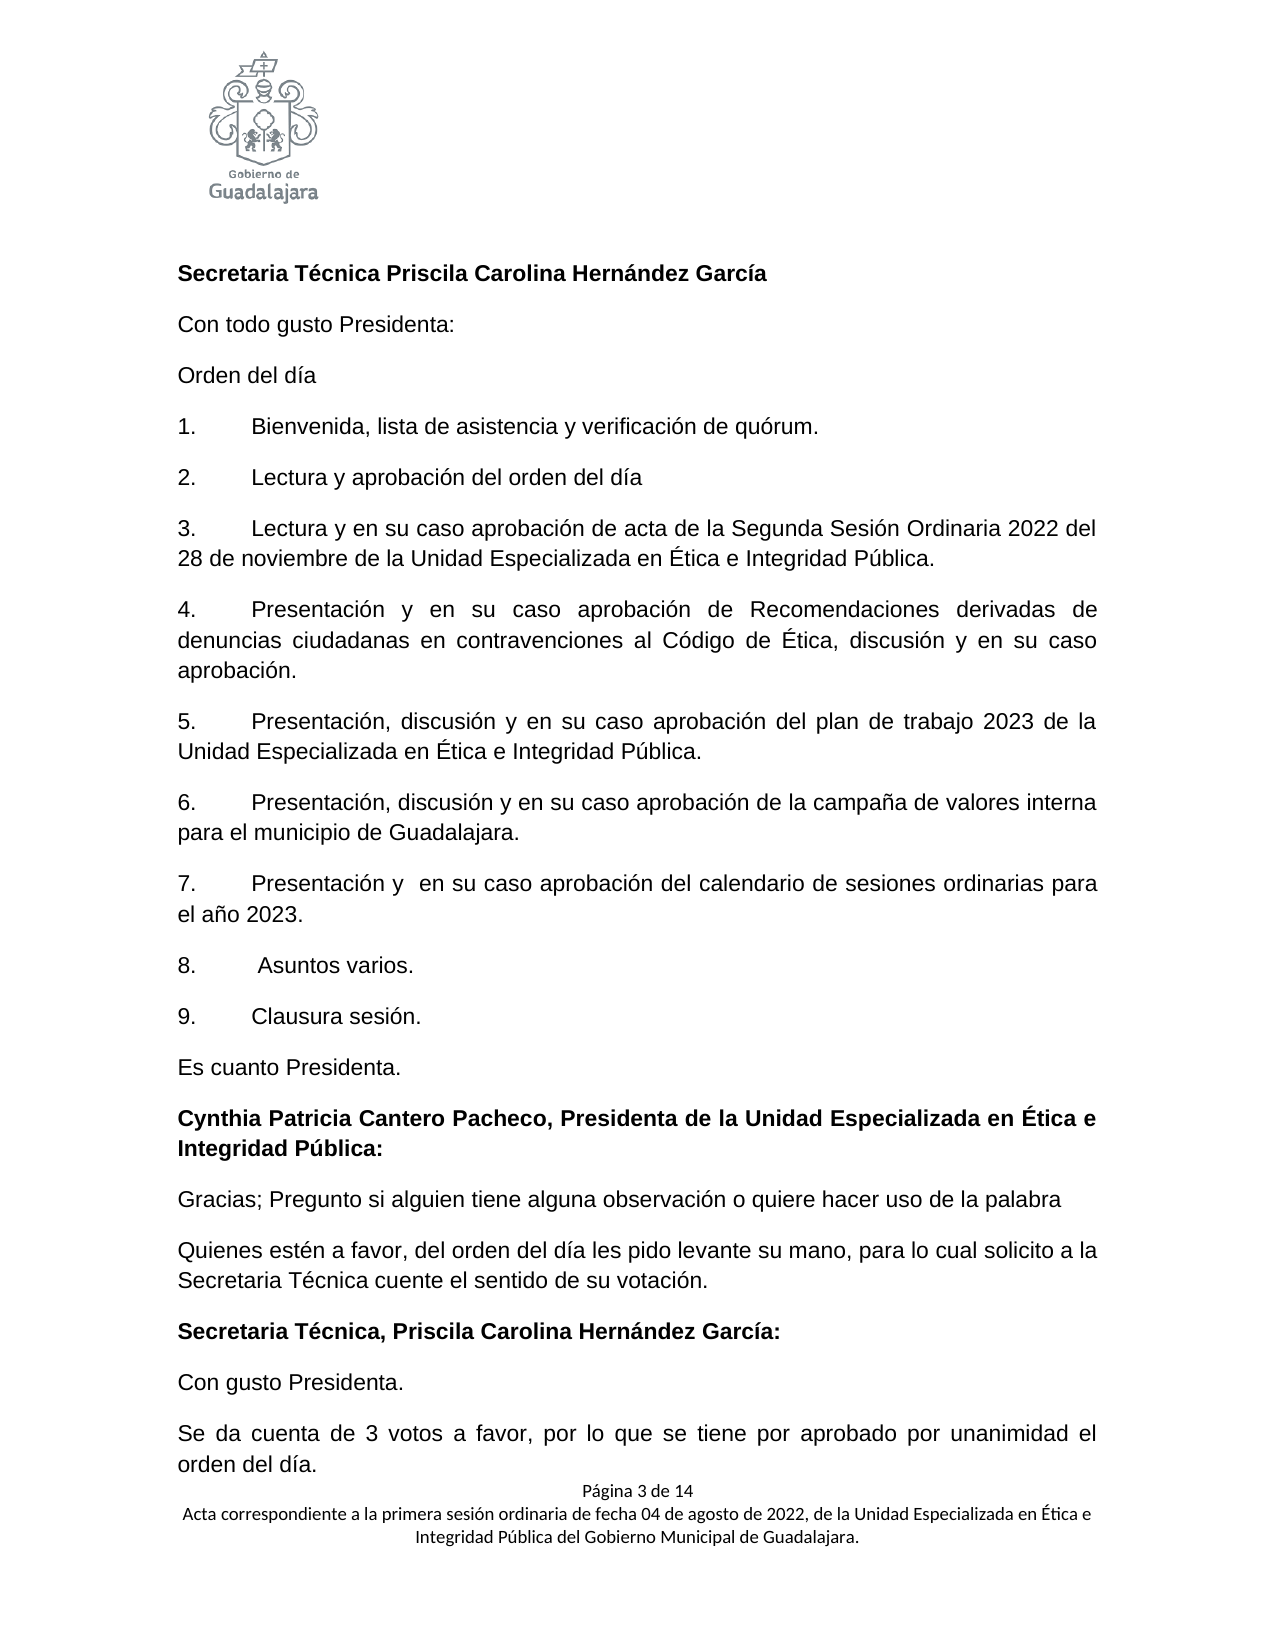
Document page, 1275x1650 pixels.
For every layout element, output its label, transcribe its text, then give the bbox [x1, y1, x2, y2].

text Gracias; Pregunto si alguien tiene alguna observación o quiere hacer uso de la palabra [177, 1186, 1098, 1212]
text Secretaria Técnica, Priscila Carolina Hernández García: [177, 1318, 1098, 1344]
text Es cuanto Presidenta. [177, 1054, 1098, 1080]
text 2. Lectura y aprobación del orden del día [177, 464, 1098, 490]
picture [176, 48, 351, 206]
text Con todo gusto Presidenta: [177, 311, 1098, 337]
text Con gusto Presidenta. [177, 1369, 1098, 1396]
text Se da cuenta de 3 votos a favor, por lo que se tiene por aprobado por unanimidad el orden del día. [177, 1420, 1098, 1477]
text Quienes estén a favor, del orden del día les pido levante su mano, para lo cual solicito a la Secretaria Técnica cuente el sentido de su votación. [177, 1237, 1098, 1293]
text Orden del día [177, 362, 1098, 388]
text Cynthia Patricia Cantero Pacheco, Presidenta de la Unidad Especializada en Ética e Integridad Pública: [177, 1105, 1098, 1161]
text 3. Lectura y en su caso aprobación de acta de la Segunda Sesión Ordinaria 2022 del 28 de noviembre de la Unidad Especializada en Ética e Integridad Pública. [177, 515, 1098, 572]
text 7. Presentación y en su caso aprobación del calendario de sesiones ordinarias para el año 2023. [177, 870, 1098, 927]
text Secretaria Técnica Priscila Carolina Hernández García [177, 260, 1098, 286]
text 8. Asuntos varios. [177, 952, 1098, 978]
text 4. Presentación y en su caso aprobación de Recomendaciones derivadas de denuncias ciudadanas en contravenciones al Código de Ética, discusión y en su caso aprobación. [177, 596, 1098, 683]
text 5. Presentación, discusión y en su caso aprobación del plan de trabajo 2023 de la Unidad Especializada en Ética e Integridad Pública. [177, 708, 1098, 764]
text 6. Presentación, discusión y en su caso aprobación de la campaña de valores interna para el municipio de Guadalajara. [177, 789, 1098, 846]
text 9. Clausura sesión. [177, 1003, 1098, 1029]
text 1. Bienvenida, lista de asistencia y verificación de quórum. [177, 413, 1098, 439]
